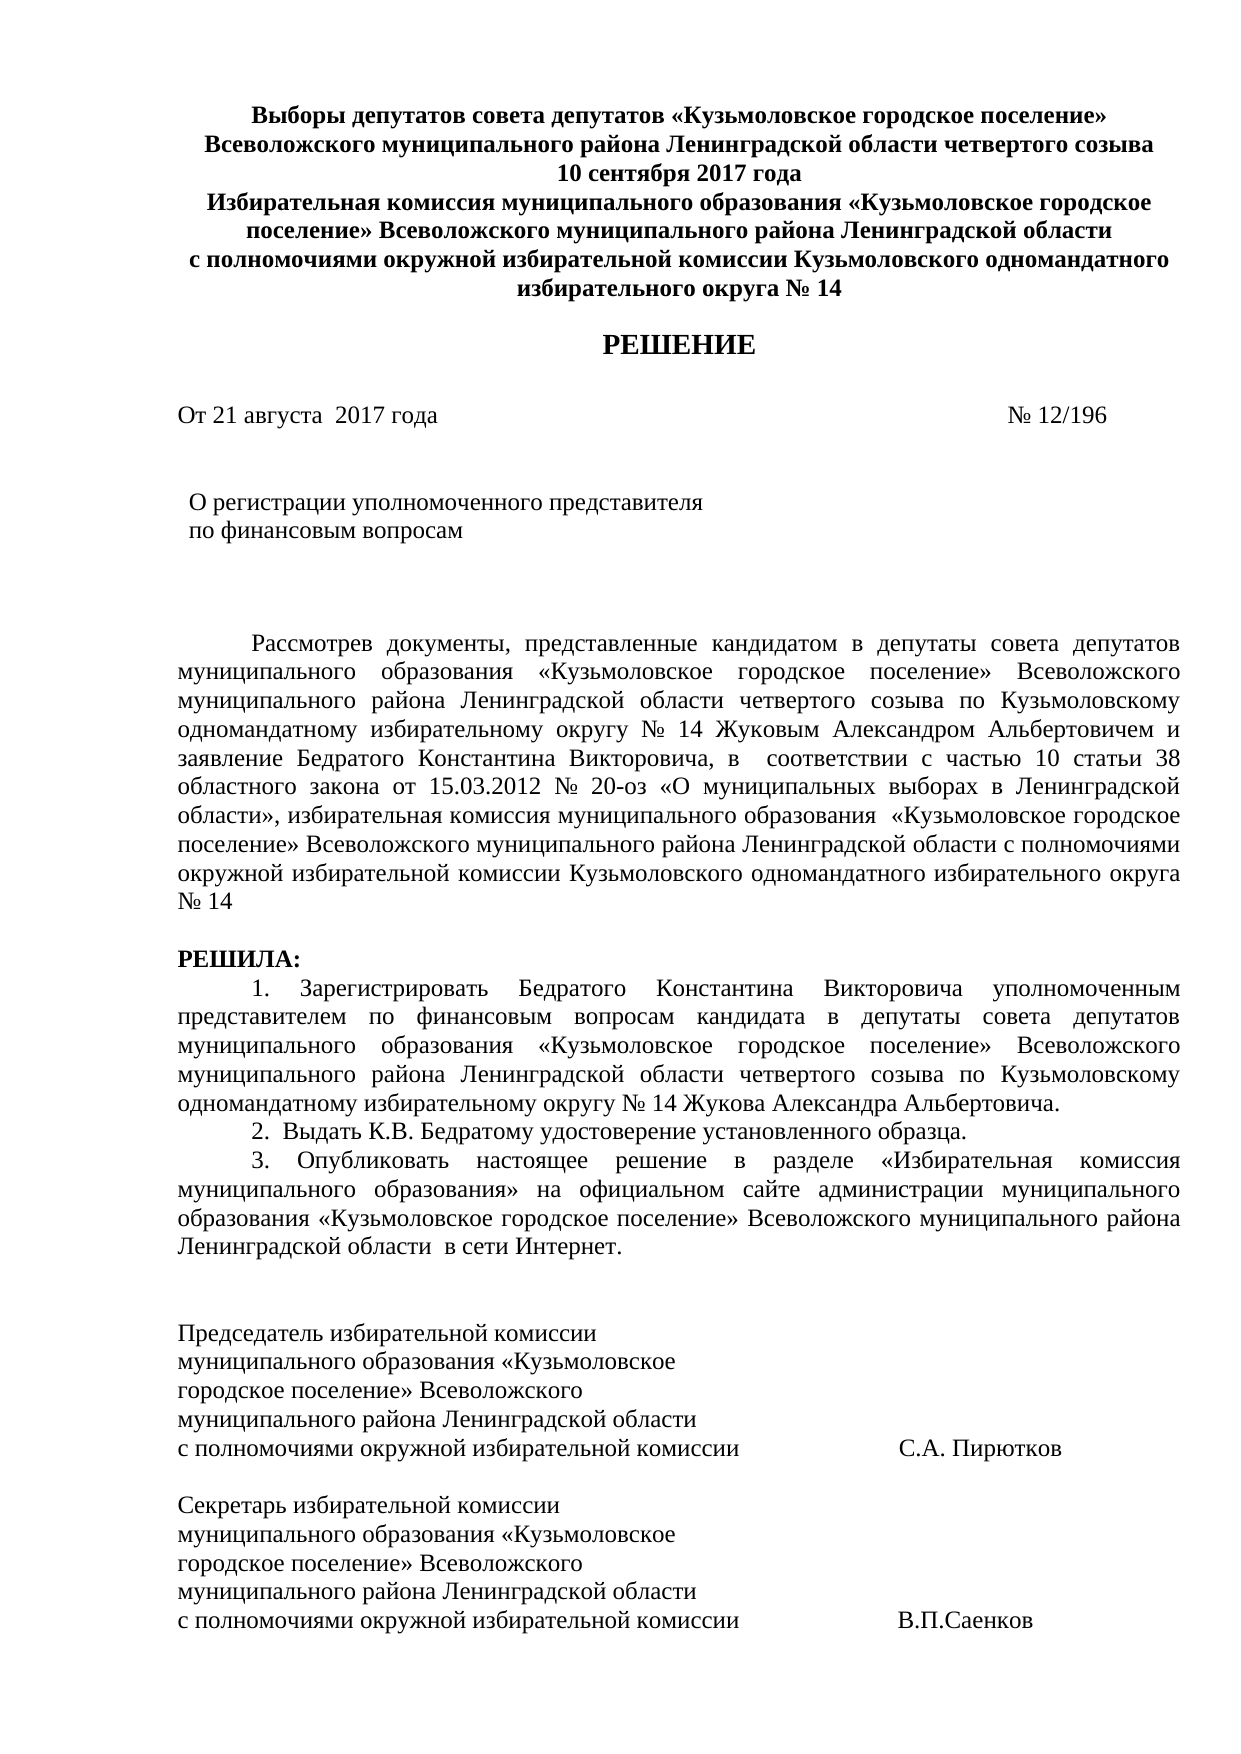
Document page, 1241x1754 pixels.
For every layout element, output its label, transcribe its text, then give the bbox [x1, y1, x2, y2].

text Выборы депутатов совета депутатов «Кузьмоловское городское поселение» Всеволожского муниципального района Ленинградской области четвертого созыва [177, 101, 1181, 158]
text муниципального района Ленинградской области [177, 1404, 1181, 1433]
text Председатель избирательной комиссии [177, 1318, 1181, 1346]
table_header О регистрации уполномоченного представителя по финансовым вопросам [177, 458, 734, 628]
text 10 сентября 2017 года [177, 158, 1181, 187]
text 3. Опубликовать настоящее решение в разделе «Избирательная комиссия муниципального образования» на официальном сайте администрации муниципального образования «Кузьмоловское городское поселение» Всеволожского муниципального района Ленинградской области в сети Интернет. [177, 1145, 1181, 1260]
text с полномочиями окружной избирательной комиссии С.А. Пирютков [133, 1433, 1181, 1461]
text 2. Выдать К.В. Бедратому удостоверение установленного образца. [177, 1116, 1181, 1145]
text РЕШИЛА: [177, 944, 1180, 973]
text с полномочиями окружной избирательной комиссии Кузьмоловского одномандатного избирательного округа № 14 [177, 244, 1181, 302]
text с полномочиями окружной избирательной комиссии В.П.Саенков [177, 1605, 1181, 1634]
text Избирательная комиссия муниципального образования «Кузьмоловское городское поселение» Всеволожского муниципального района Ленинградской области [177, 187, 1181, 244]
text муниципального образования «Кузьмоловское [177, 1519, 1181, 1548]
subtitle РЕШЕНИЕ [177, 327, 1181, 361]
text городское поселение» Всеволожского [177, 1548, 1181, 1576]
text 1. Зарегистрировать Бедратого Константина Викторовича уполномоченным представителем по финансовым вопросам кандидата в депутаты совета депутатов муниципального образования «Кузьмоловское городское поселение» Всеволожского муниципального района Ленинградской области четвертого созыва по Кузьмоловскому одномандатному избирательному округу № 14 Жукова Александра Альбертовича. [177, 973, 1181, 1116]
text муниципального образования «Кузьмоловское [177, 1346, 1181, 1375]
text От 21 августа 2017 года № 12/196 [177, 401, 1181, 429]
text Секретарь избирательной комиссии [177, 1490, 1181, 1519]
text муниципального района Ленинградской области [177, 1576, 1181, 1605]
text городское поселение» Всеволожского [177, 1375, 1181, 1404]
text Рассмотрев документы, представленные кандидатом в депутаты совета депутатов муниципального образования «Кузьмоловское городское поселение» Всеволожского муниципального района Ленинградской области четвертого созыва по Кузьмоловскому одномандатному избирательному округу № 14 Жуковым Александром Альбертовичем и заявление Бедратого Константина Викторовича, в соответствии с частью 10 статьи 38 областного закона от 15.03.2012 № 20-оз «О муниципальных выборах в Ленинградской области», избирательная комиссия муниципального образования «Кузьмоловское городское поселение» Всеволожского муниципального района Ленинградской области с полномочиями окружной избирательной комиссии Кузьмоловского одномандатного избирательного округа № 14 [177, 628, 1181, 915]
